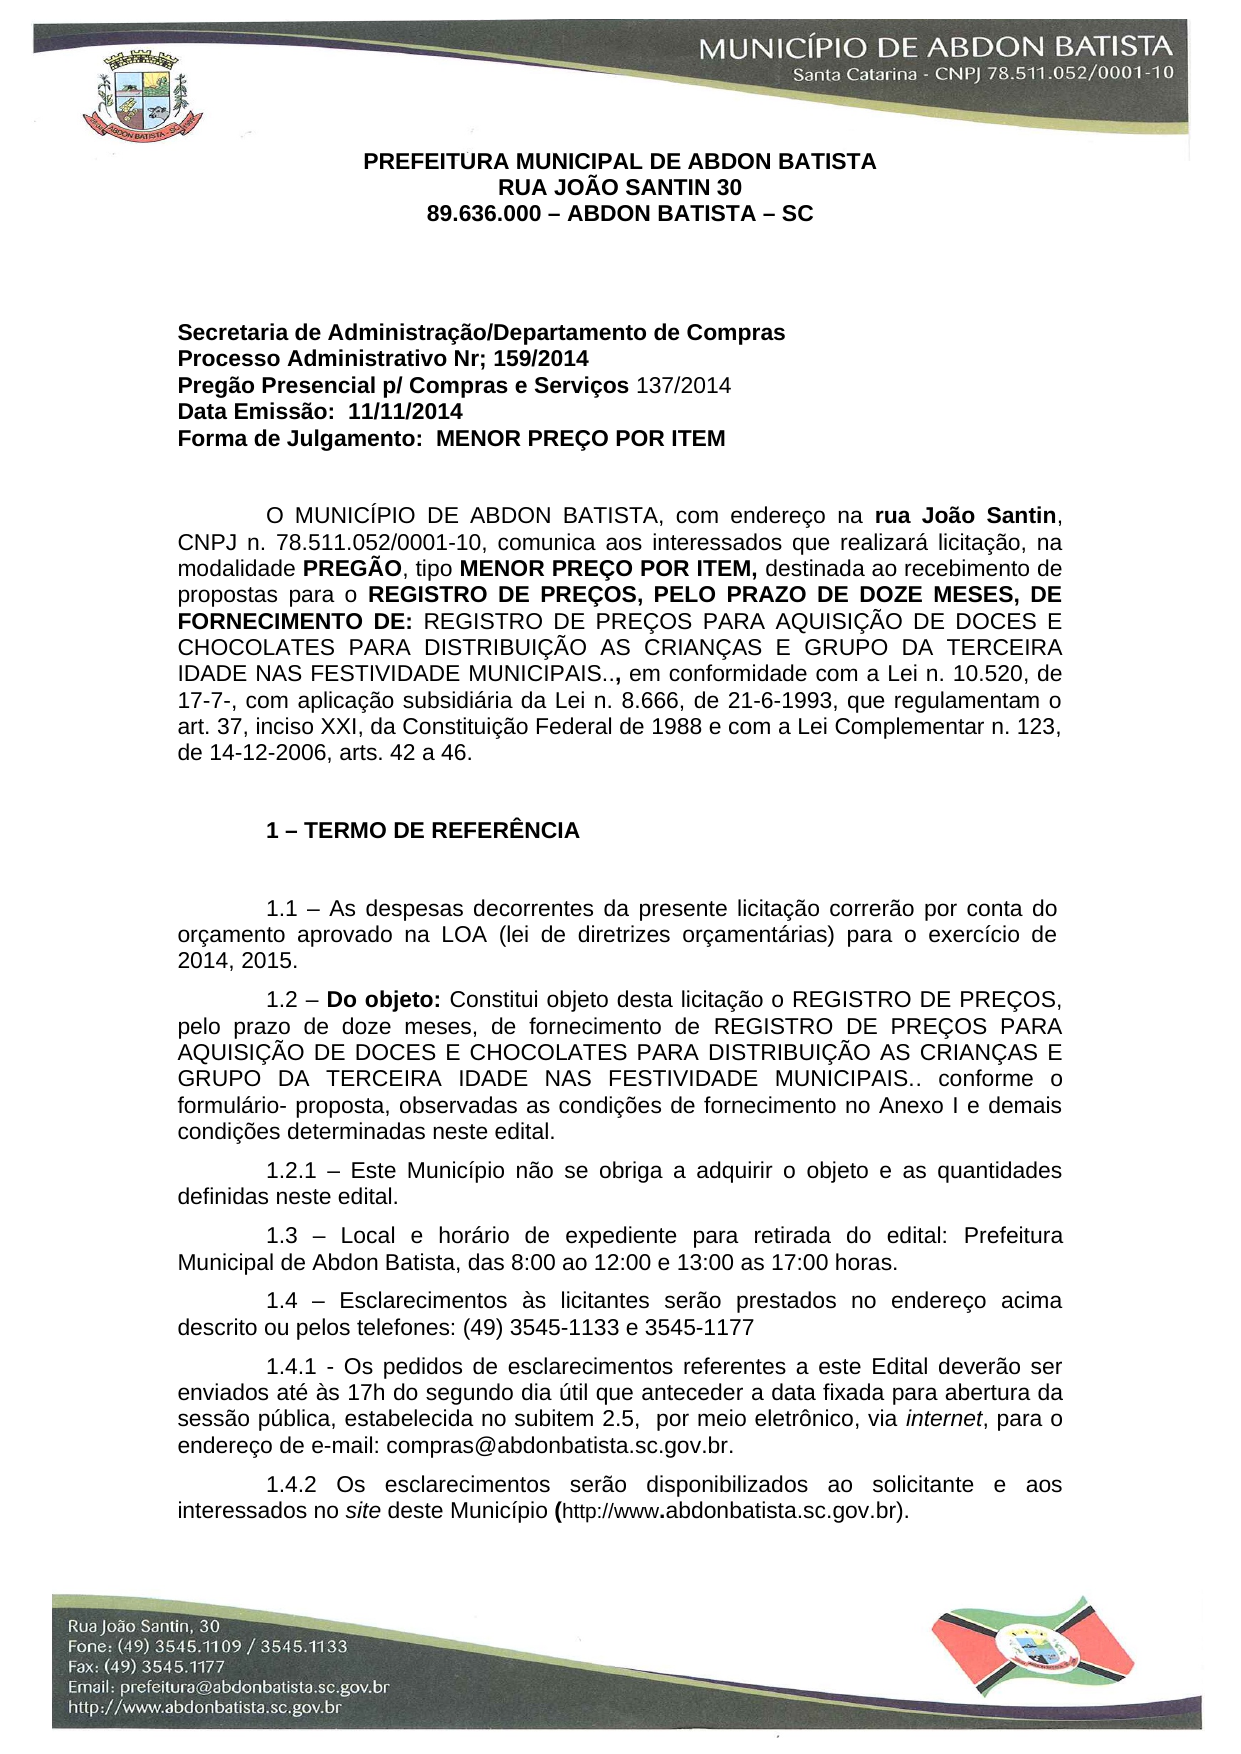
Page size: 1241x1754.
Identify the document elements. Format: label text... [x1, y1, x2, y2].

text 1.4 – Esclarecimentos às licitantes serão prestados no endereço acima descrito ou pelos telefones: (49) 3545-1133 e 3545-1177 [177, 1287, 1063, 1340]
text PREFEITURA MUNICIPAL DE ABDON BATISTA [177, 148, 1063, 174]
text 1 – TERMO DE REFERÊNCIA [177, 817, 1063, 843]
text RUA JOÃO SANTIN 30 [177, 174, 1063, 200]
text Secretaria de Administração/Departamento de Compras [177, 319, 1063, 345]
text 1.4.1 - Os pedidos de esclarecimentos referentes a este Edital deverão ser enviados até às 17h do segundo dia útil que anteceder a data fixada para abertura da sessão pública, estabelecida no subitem 2.5, por meio eletrônico, via internet, para o endereço de e-mail: compras@abdonbatista.sc.gov.br. [177, 1353, 1063, 1458]
text 1.1 – As despesas decorrentes da presente licitação correrão por conta do orçamento aprovado na LOA (lei de diretrizes orçamentárias) para o exercício de 2014, 2015. [177, 895, 1058, 974]
picture [31, 19, 1192, 161]
text Pregão Presencial p/ Compras e Serviços 137/2014 [177, 372, 1063, 398]
text O MUNICÍPIO DE ABDON BATISTA, com endereço na rua João Santin, CNPJ n. 78.511.052/0001-10, comunica aos interessados que realizará licitação, na modalidade PREGÃO, tipo MENOR PREÇO POR ITEM, destinada ao recebimento de propostas para o REGISTRO DE PREÇOS, PELO PRAZO DE DOZE MESES, DE FORNECIMENTO DE: REGISTRO DE PREÇOS PARA AQUISIÇÃO DE DOCES E CHOCOLATES PARA DISTRIBUIÇÃO AS CRIANÇAS E GRUPO DA TERCEIRA IDADE NAS FESTIVIDADE MUNICIPAIS.., em conformidade com a Lei n. 10.520, de 17-7-, com aplicação subsidiária da Lei n. 8.666, de 21-6-1993, que regulamentam o art. 37, inciso XXI, da Constituição Federal de 1988 e com a Lei Complementar n. 123, de 14-12-2006, arts. 42 a 46. [177, 502, 1063, 766]
text Data Emissão: 11/11/2014 [177, 398, 1063, 424]
text 1.3 – Local e horário de expediente para retirada do edital: Prefeitura Municipal de Abdon Batista, das 8:00 ao 12:00 e 13:00 as 17:00 horas. [177, 1222, 1063, 1275]
text Forma de Julgamento: MENOR PREÇO POR ITEM [177, 424, 1063, 451]
text 89.636.000 – ABDON BATISTA – SC [177, 200, 1063, 227]
text Processo Administrativo Nr; 159/2014 [177, 345, 1063, 372]
text 1.2 – Do objeto: Constitui objeto desta licitação o REGISTRO DE PREÇOS, pelo prazo de doze meses, de fornecimento de REGISTRO DE PREÇOS PARA AQUISIÇÃO DE DOCES E CHOCOLATES PARA DISTRIBUIÇÃO AS CRIANÇAS E GRUPO DA TERCEIRA IDADE NAS FESTIVIDADE MUNICIPAIS.. conforme o formulário- proposta, observadas as condições de fornecimento no Anexo I e demais condições determinadas neste edital. [177, 986, 1063, 1144]
text 1.4.2 Os esclarecimentos serão disponibilizados ao solicitante e aos interessados no site deste Município (http://www.abdonbatista.sc.gov.br). [177, 1471, 1063, 1523]
text 1.2.1 – Este Município não se obriga a adquirir o objeto e as quantidades definidas neste edital. [177, 1157, 1063, 1210]
picture [52, 1585, 1205, 1738]
